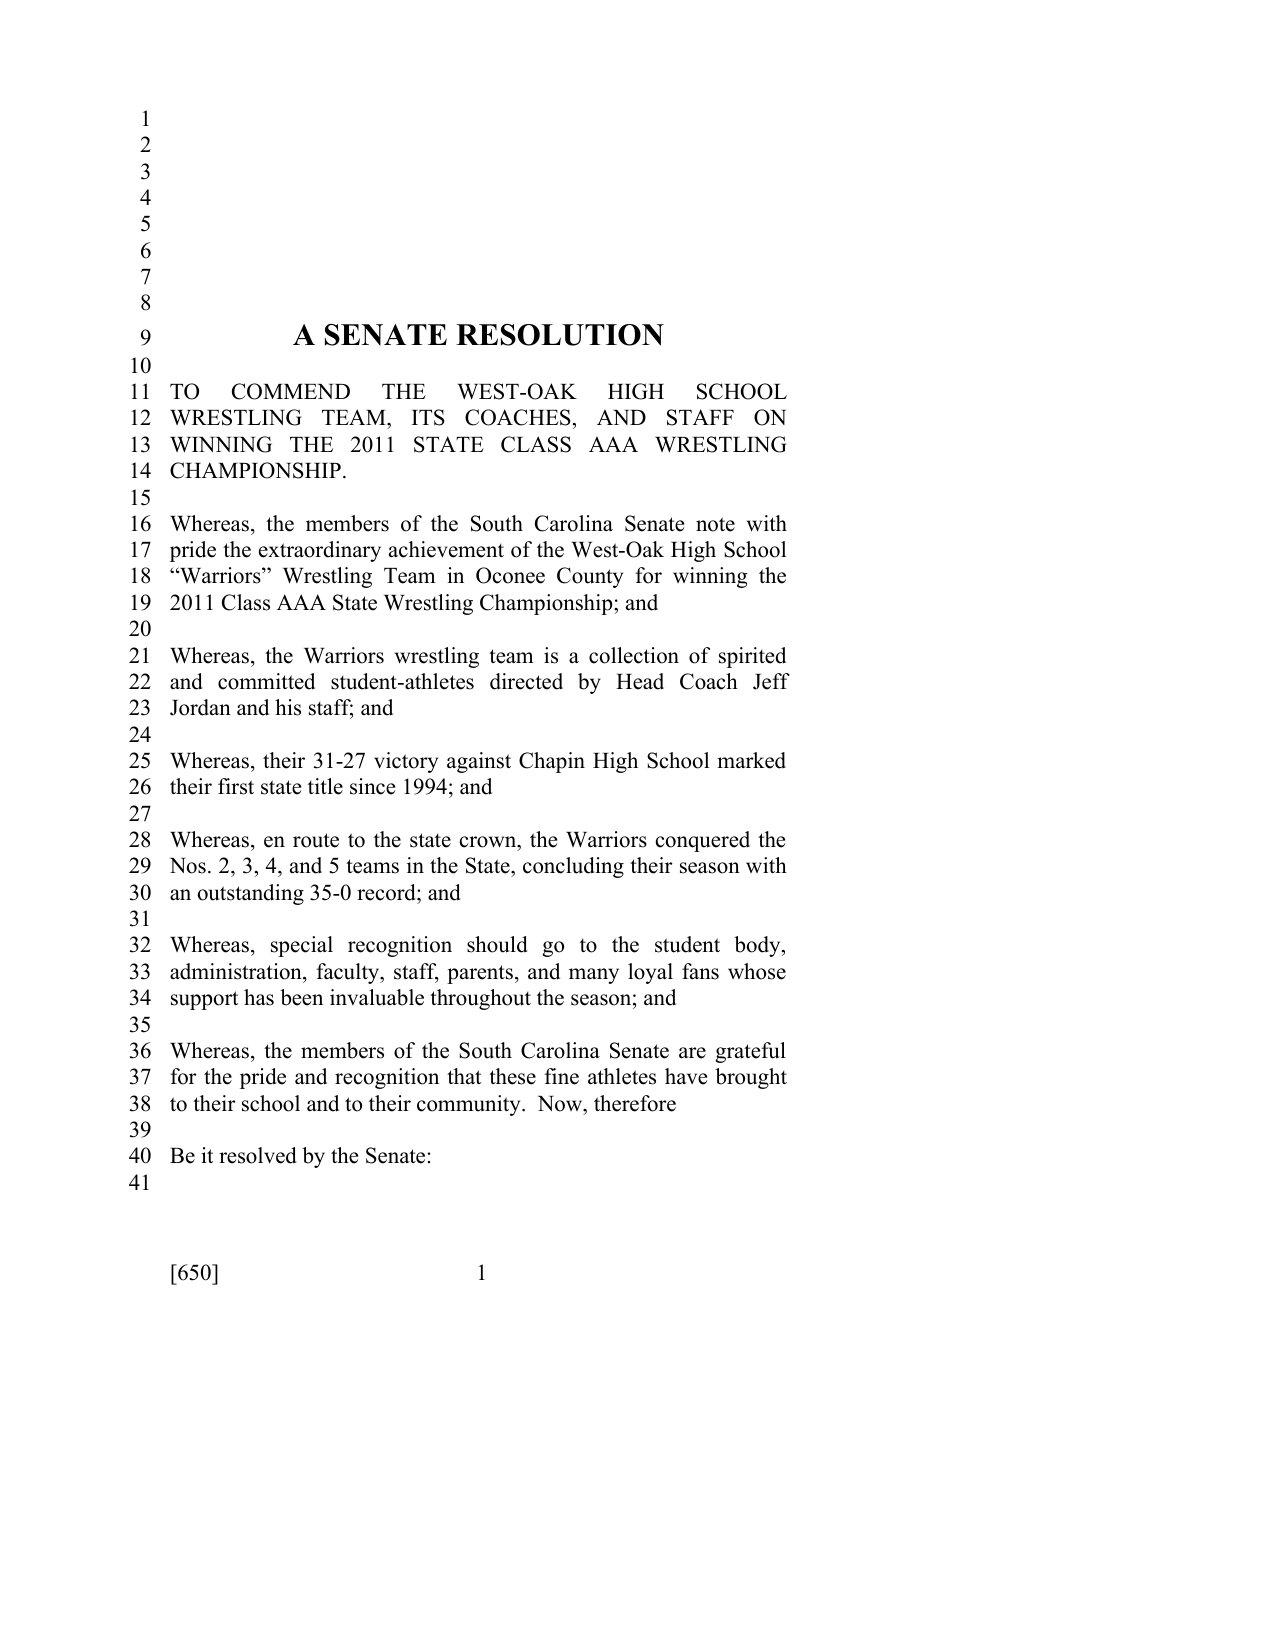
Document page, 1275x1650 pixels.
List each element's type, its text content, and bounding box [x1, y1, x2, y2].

text Be it resolved by the Senate: [169, 1142, 787, 1169]
text Whereas, their 31-27 victory against Chapin High School marked their first state title since 1994; and [169, 747, 787, 800]
text Whereas, the Warriors wrestling team is a collection of spirited and committed student-athletes directed by Head Coach Jeff Jordan and his staff; and [169, 642, 787, 721]
text Whereas, the members of the South Carolina Senate note with pride the extraordinary achievement of the West-Oak High School “Warriors” Wrestling Team in Oconee County for winning the 2011 Class AAA State Wrestling Championship; and [169, 510, 787, 615]
text A SENATE RESOLUTION [169, 316, 787, 352]
text Whereas, special recognition should go to the student body, administration, faculty, staff, parents, and many loyal fans whose support has been invaluable throughout the season; and [169, 932, 787, 1011]
text TO COMMEND THE WEST-OAK HIGH SCHOOL WRESTLING TEAM, ITS COACHES, AND STAFF ON WINNING THE 2011 STATE CLASS AAA WRESTLING CHAMPIONSHIP. [169, 378, 787, 483]
text Whereas, en route to the state crown, the Warriors conquered the Nos. 2, 3, 4, and 5 teams in the State, concluding their season with an outstanding 35-0 record; and [169, 826, 787, 905]
text Whereas, the members of the South Carolina Senate are grateful for the pride and recognition that these fine athletes have brought to their school and to their community. Now, therefore [169, 1037, 787, 1116]
